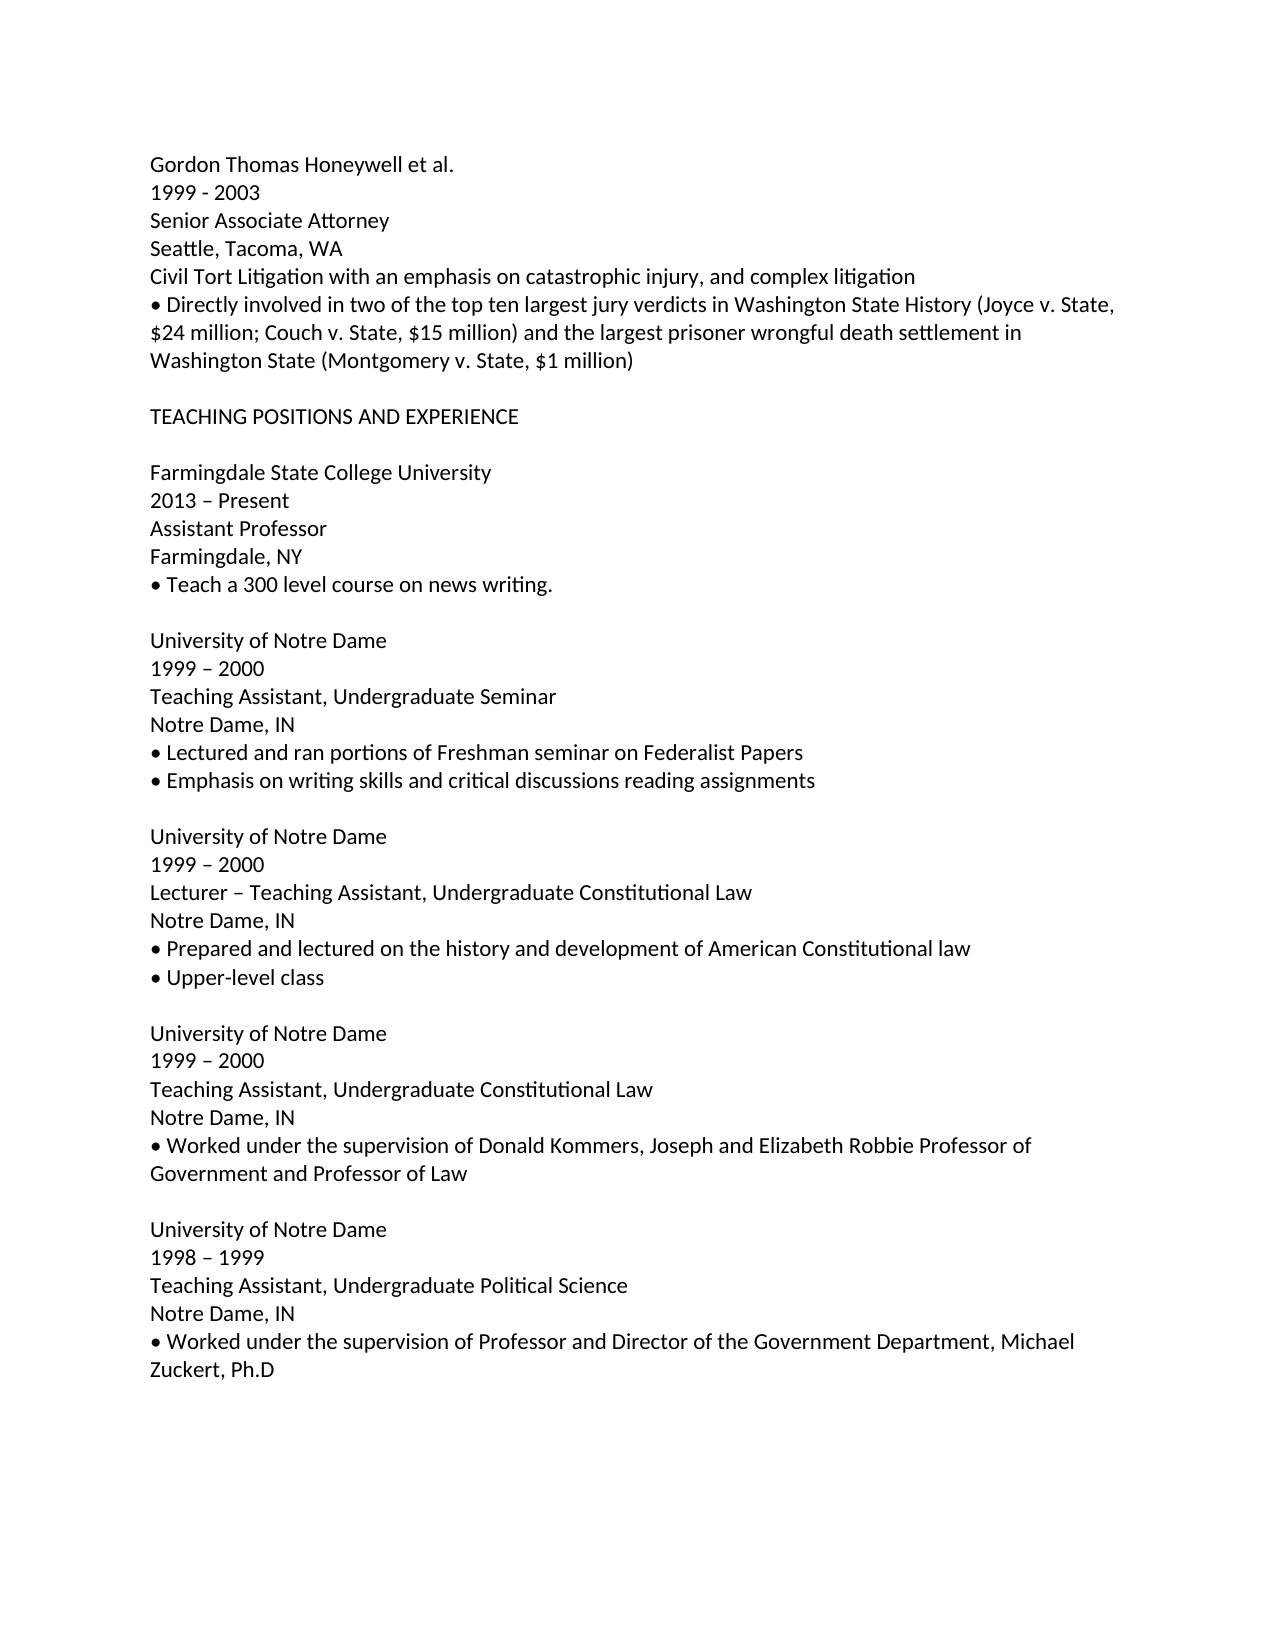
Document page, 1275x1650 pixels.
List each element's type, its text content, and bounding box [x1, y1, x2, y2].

text Civil Tort Litigation with an emphasis on catastrophic injury, and complex litigation [150, 262, 1125, 290]
text Farmingdale, NY [150, 542, 1125, 570]
text 1999 – 2000 [150, 654, 1125, 682]
text • Emphasis on writing skills and critical discussions reading assignments [150, 766, 1125, 794]
text Assistant Professor [150, 514, 1125, 542]
text Senior Associate Attorney [150, 206, 1125, 234]
text 2013 – Present [150, 486, 1125, 514]
text Notre Dame, IN [150, 1299, 1125, 1327]
text • Teach a 300 level course on news writing. [150, 570, 1125, 598]
text Teaching Assistant, Undergraduate Constitutional Law [150, 1075, 1125, 1103]
text Notre Dame, IN [150, 710, 1125, 738]
text University of Notre Dame [150, 1019, 1125, 1047]
text 1998 – 1999 [150, 1243, 1125, 1271]
text University of Notre Dame [150, 1215, 1125, 1243]
text Notre Dame, IN [150, 1103, 1125, 1131]
text Teaching Assistant, Undergraduate Seminar [150, 682, 1125, 710]
text • Lectured and ran portions of Freshman seminar on Federalist Papers [150, 738, 1125, 766]
text 1999 – 2000 [150, 1047, 1125, 1075]
text TEACHING POSITIONS AND EXPERIENCE [150, 402, 1125, 430]
text • Upper-level class [150, 963, 1125, 991]
text Notre Dame, IN [150, 907, 1125, 934]
text University of Notre Dame [150, 822, 1125, 851]
text Gordon Thomas Honeywell et al. [150, 150, 1125, 178]
text • Prepared and lectured on the history and development of American Constitutional law [150, 934, 1125, 963]
text • Worked under the supervision of Donald Kommers, Joseph and Elizabeth Robbie Professor of Government and Professor of Law [150, 1131, 1125, 1187]
text 1999 - 2003 [150, 178, 1125, 206]
text Teaching Assistant, Undergraduate Political Science [150, 1271, 1125, 1299]
text 1999 – 2000 [150, 851, 1125, 878]
text • Directly involved in two of the top ten largest jury verdicts in Washington State History (Joyce v. State, $24 million; Couch v. State, $15 million) and the largest prisoner wrongful death settlement in Washington State (Montgomery v. State, $1 million) [150, 290, 1125, 374]
text Seattle, Tacoma, WA [150, 234, 1125, 262]
text Farmingdale State College University [150, 458, 1125, 486]
text University of Notre Dame [150, 626, 1125, 654]
text Lecturer – Teaching Assistant, Undergraduate Constitutional Law [150, 878, 1125, 907]
text • Worked under the supervision of Professor and Director of the Government Department, Michael Zuckert, Ph.D [150, 1327, 1125, 1383]
